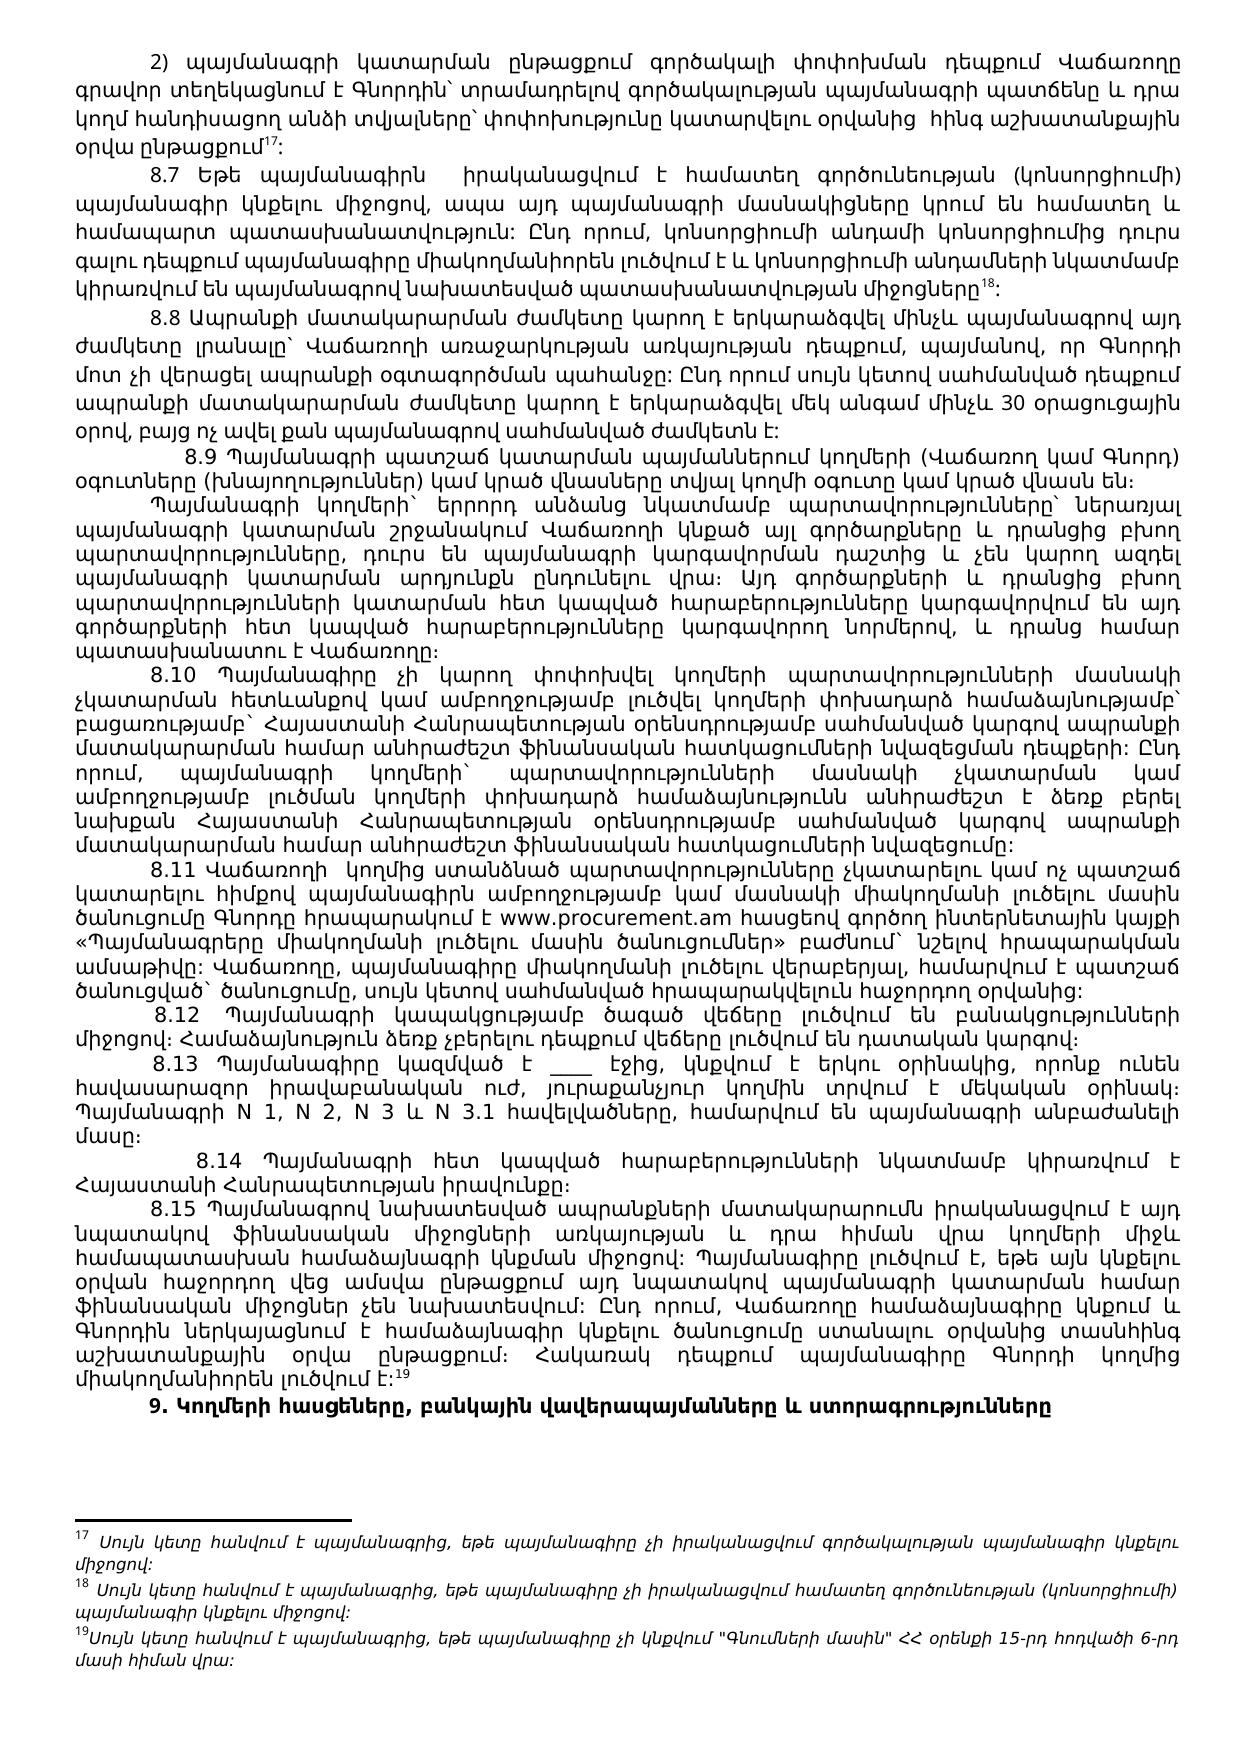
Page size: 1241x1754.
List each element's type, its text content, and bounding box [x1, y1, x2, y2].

text 8.12 Պայմանագրի կապակցությամբ ծագած վեճերը լուծվում են բանակցությունների միջոցով։ Համաձայնություն ձեռք չբերելու դեպքում վեճերը լուծվում են դատական կարգով։ [75, 1003, 1181, 1052]
text 9. Կողմերի հասցեները, բանկային վավերապայմանները և ստորագրությունները [75, 1392, 1181, 1420]
text Պայմանագրի կողմերի` երրորդ անձանց նկատմամբ պարտավորությունները՝ ներառյալ պայմանագրի կատարման շրջանակում Վաճառողի կնքած այլ գործարքները և դրանցից բխող պարտավորությունները, դուրս են պայմանագրի կարգավորման դաշտից և չեն կարող ազդել պայմանագրի կատարման արդյունքն ընդունելու վրա։ Այդ գործարքների և դրանցից բխող պարտավորությունների կատարման հետ կապված հարաբերությունները կարգավորվում են այդ գործարքների հետ կապված հարաբերությունները կարգավորող նորմերով, և դրանց համար պատասխանատու է Վաճառողը։ [75, 493, 1181, 663]
text 8.13 Պայմանագիրը կազմված է ____ էջից, կնքվում է երկու օրինակից, որոնք ունեն հավասարազոր իրավաբանական ուժ, յուրաքանչյուր կողմին տրվում է մեկական օրինակ։ Պայմանագրի N 1, N 2, N 3 և N 3.1 հավելվածները, համարվում են պայմանագրի անբաժանելի մասը։ [75, 1052, 1181, 1149]
text 8.8 Ապրանքի մատակարարման ժամկետը կարող է երկարաձգվել մինչև պայմանագրով այդ ժամկետը լրանալը` Վաճառողի առաջարկության առկայության դեպքում, պայմանով, որ Գնորդի մոտ չի վերացել ապրանքի օգտագործման պահանջը: Ընդ որում սույն կետով սահմանված դեպքում ապրանքի մատակարարման ժամկետը կարող է երկարաձգվել մեկ անգամ մինչև 30 օրացուցային օրով, բայց ոչ ավել քան պայմանագրով սահմանված ժամկետն է: [75, 303, 1181, 445]
text 8.15 Պայմանագրով նախատեսված ապրանքների մատակարարումն իրականացվում է այդ նպատակով ֆինանսական միջոցների առկայության և դրա հիման վրա կողմերի միջև համապատասխան համաձայնագրի կնքման միջոցով: Պայմանագիրը լուծվում է, եթե այն կնքելու օրվան հաջորդող վեց ամսվա ընթացքում այդ նպատակով պայմանագրի կատարման համար ֆինանսական միջոցներ չեն նախատեսվում: Ընդ որում, Վաճառողը համաձայնագիրը կնքում և Գնորդին ներկայացնում է համաձայնագիր կնքելու ծանուցումը ստանալու օրվանից տասնհինգ աշխատանքային օրվա ընթացքում։ Հակառակ դեպքում պայմանագիրը Գնորդի կողմից միակողմանիորեն լուծվում է: [75, 1197, 1181, 1392]
text 8.11 Վաճառողի կողմից ստանձնած պարտավորությունները չկատարելու կամ ոչ պատշաճ կատարելու հիմքով պայմանագիրն ամբողջությամբ կամ մասնակի միակողմանի լուծելու մասին ծանուցումը Գնորդը հրապարակում է www.procurement.am հասցեով գործող ինտերնետային կայքի «Պայմանագրերը միակողմանի լուծելու մասին ծանուցումներ» բաժնում` նշելով հրապարակման ամսաթիվը: Վաճառողը, պայմանագիրը միակողմանի լուծելու վերաբերյալ, համարվում է պատշաճ ծանուցված` ծանուցումը, սույն կետով սահմանված հրապարակվելուն հաջորդող օրվանից: [75, 858, 1181, 1003]
text 8.10 Պայմանագիրը չի կարող փոփոխվել կողմերի պարտավորությունների մասնակի չկատարման հետևանքով կամ ամբողջությամբ լուծվել կողմերի փոխադարձ համաձայնությամբ՝ բացառությամբ` Հայաստանի Հանրապետության օրենսդրությամբ սահմանված կարգով ապրանքի մատակարարման համար անհրաժեշտ ֆինանսական հատկացումների նվազեցման դեպքերի: Ընդ որում, պայմանագրի կողմերի` պարտավորությունների մասնակի չկատարման կամ ամբողջությամբ լուծման կողմերի փոխադարձ համաձայնությունն անհրաժեշտ է ձեռք բերել նախքան Հայաստանի Հանրապետության օրենսդրությամբ սահմանված կարգով ապրանքի մատակարարման համար անհրաժեշտ ֆինանսական հատկացումների նվազեցումը: [75, 663, 1181, 858]
text 8.7 Եթե պայմանագիրն իրականացվում է համատեղ գործունեության (կոնսորցիումի) պայմանագիր կնքելու միջոցով, ապա այդ պայմանագրի մասնակիցները կրում են համատեղ և համապարտ պատասխանատվություն: Ընդ որում, կոնսորցիումի անդամի կոնսորցիումից դուրս գալու դեպքում պայմանագիրը միակողմանիորեն լուծվում է և կոնսորցիումի անդամների նկատմամբ կիրառվում են պայմանագրով նախատեսված պատասխանատվության միջոցները: [75, 161, 1181, 303]
text 8.14 Պայմանագրի հետ կապված հարաբերությունների նկատմամբ կիրառվում է Հայաստանի Հանրապետության իրավունքը։ [75, 1149, 1181, 1197]
text 2) պայմանագրի կատարման ընթացքում գործակալի փոփոխման դեպքում Վաճառողը գրավոր տեղեկացնում է Գնորդին՝ տրամադրելով գործակալության պայմանագրի պատճենը և դրա կողմ հանդիսացող անձի տվյալները՝ փոփոխությունը կատարվելու օրվանից հինգ աշխատանքային օրվա ընթացքում: [75, 47, 1181, 161]
text 8.9 Պայմանագրի պատշաճ կատարման պայմաններում կողմերի (Վաճառող կամ Գնորդ) օգուտները (խնայողություններ) կամ կրած վնասները տվյալ կողմի օգուտը կամ կրած վնասն են։ [75, 445, 1181, 493]
